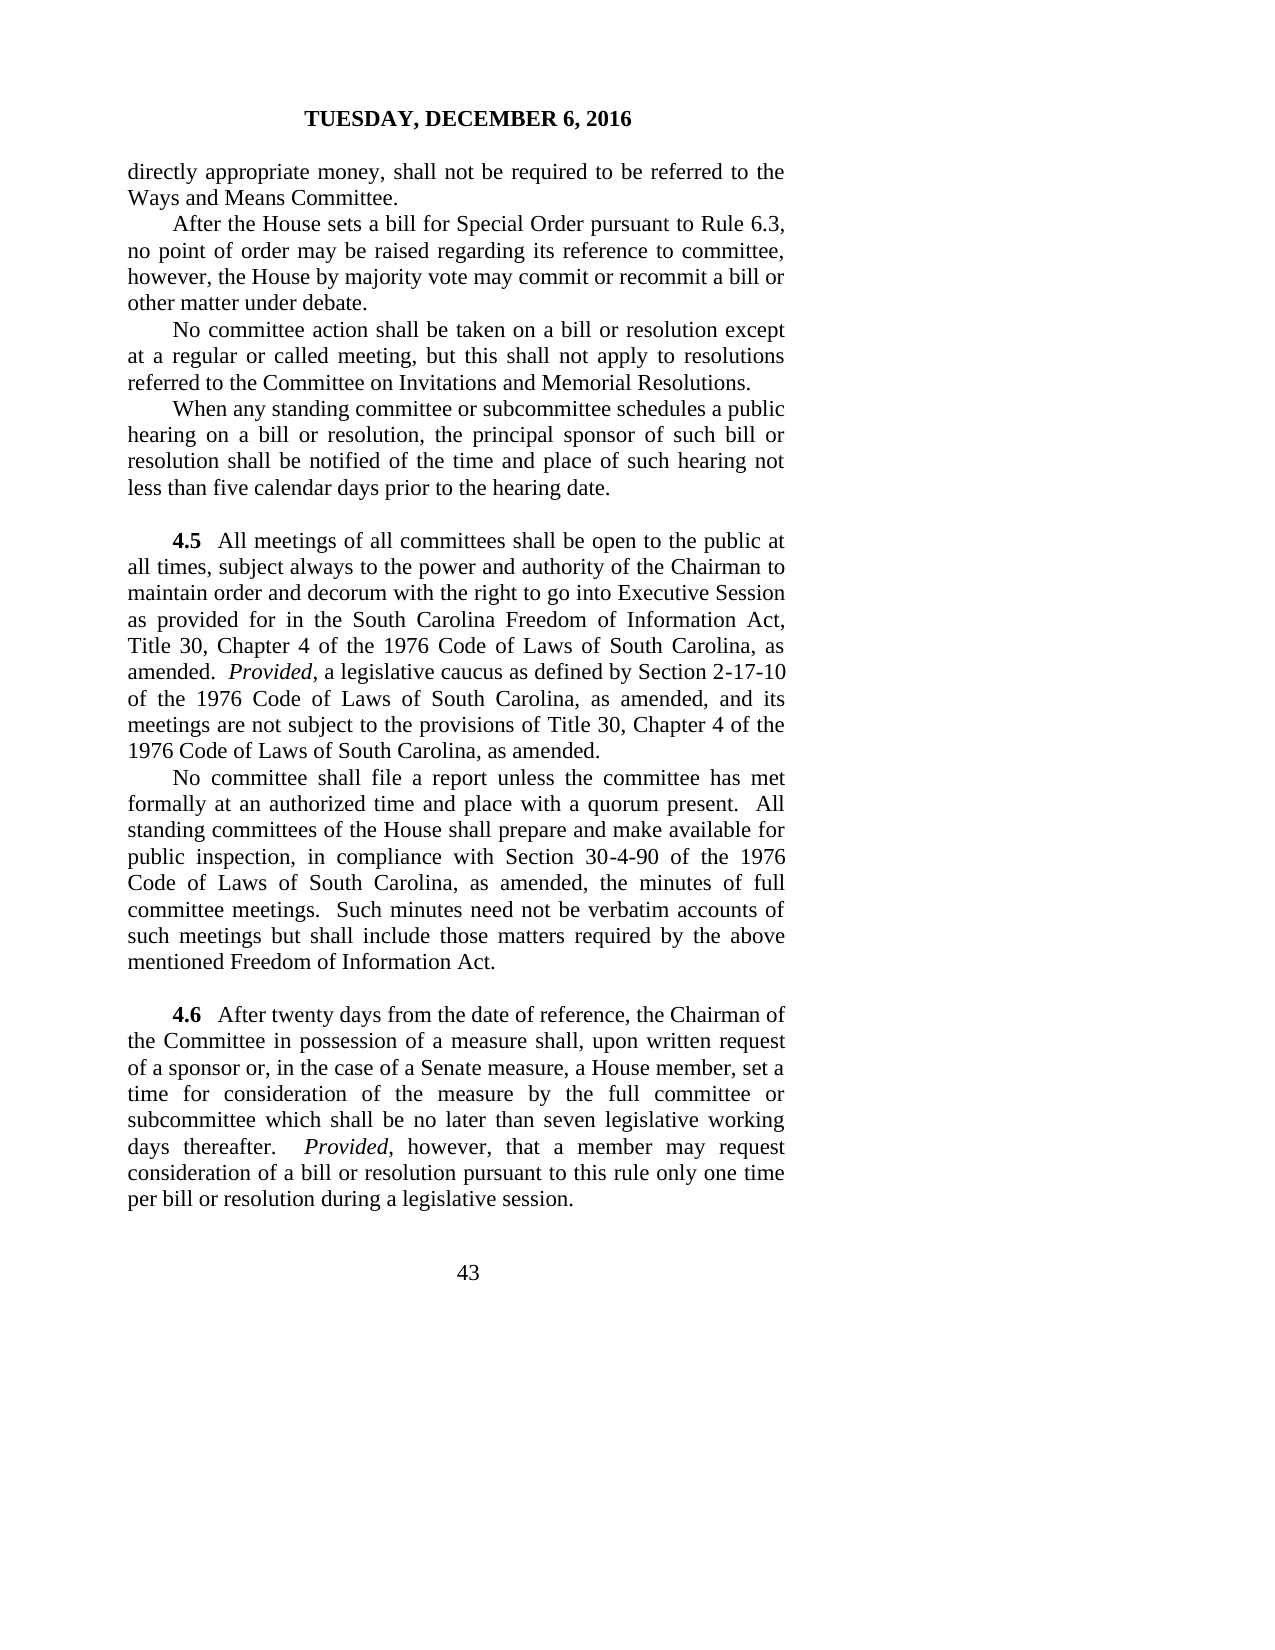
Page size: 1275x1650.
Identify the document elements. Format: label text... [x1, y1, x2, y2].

text No committee action shall be taken on a bill or resolution except at a regular or called meeting, but this shall not apply to resolutions referred to the Committee on Invitations and Memorial Resolutions. [127, 316, 786, 395]
text 4.6 After twenty days from the date of reference, the Chairman of the Committee in possession of a measure shall, upon written request of a sponsor or, in the case of a Senate measure, a House member, set a time for consideration of the measure by the full committee or subcommittee which shall be no later than seven legislative working days thereafter. Provided, however, that a member may request consideration of a bill or resolution pursuant to this rule only one time per bill or resolution during a legislative session. [127, 1001, 786, 1212]
text After the House sets a bill for Special Order pursuant to Rule 6.3, no point of order may be raised regarding its reference to committee, however, the House by majority vote may commit or recommit a bill or other matter under debate. [127, 210, 786, 316]
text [127, 158, 786, 210]
text 4.5 All meetings of all committees shall be open to the public at all times, subject always to the power and authority of the Chairman to maintain order and decorum with the right to go into Executive Session as provided for in the South Carolina Freedom of Information Act, Title 30, Chapter 4 of the 1976 Code of Laws of South Carolina, as amended. Provided, a legislative caucus as defined by Section 2-17-10 of the 1976 Code of Laws of South Carolina, as amended, and its meetings are not subject to the provisions of Title 30, Chapter 4 of the 1976 Code of Laws of South Carolina, as amended. [127, 527, 786, 764]
text No committee shall file a report unless the committee has met formally at an authorized time and place with a quorum present. All standing committees of the House shall prepare and make available for public inspection, in compliance with Section 30-4-90 of the 1976 Code of Laws of South Carolina, as amended, the minutes of full committee meetings. Such minutes need not be verbatim accounts of such meetings but shall include those matters required by the above mentioned Freedom of Information Act. [127, 764, 786, 975]
text When any standing committee or subcommittee schedules a public hearing on a bill or resolution, the principal sponsor of such bill or resolution shall be notified of the time and place of such hearing not less than five calendar days prior to the hearing date. [127, 395, 786, 500]
